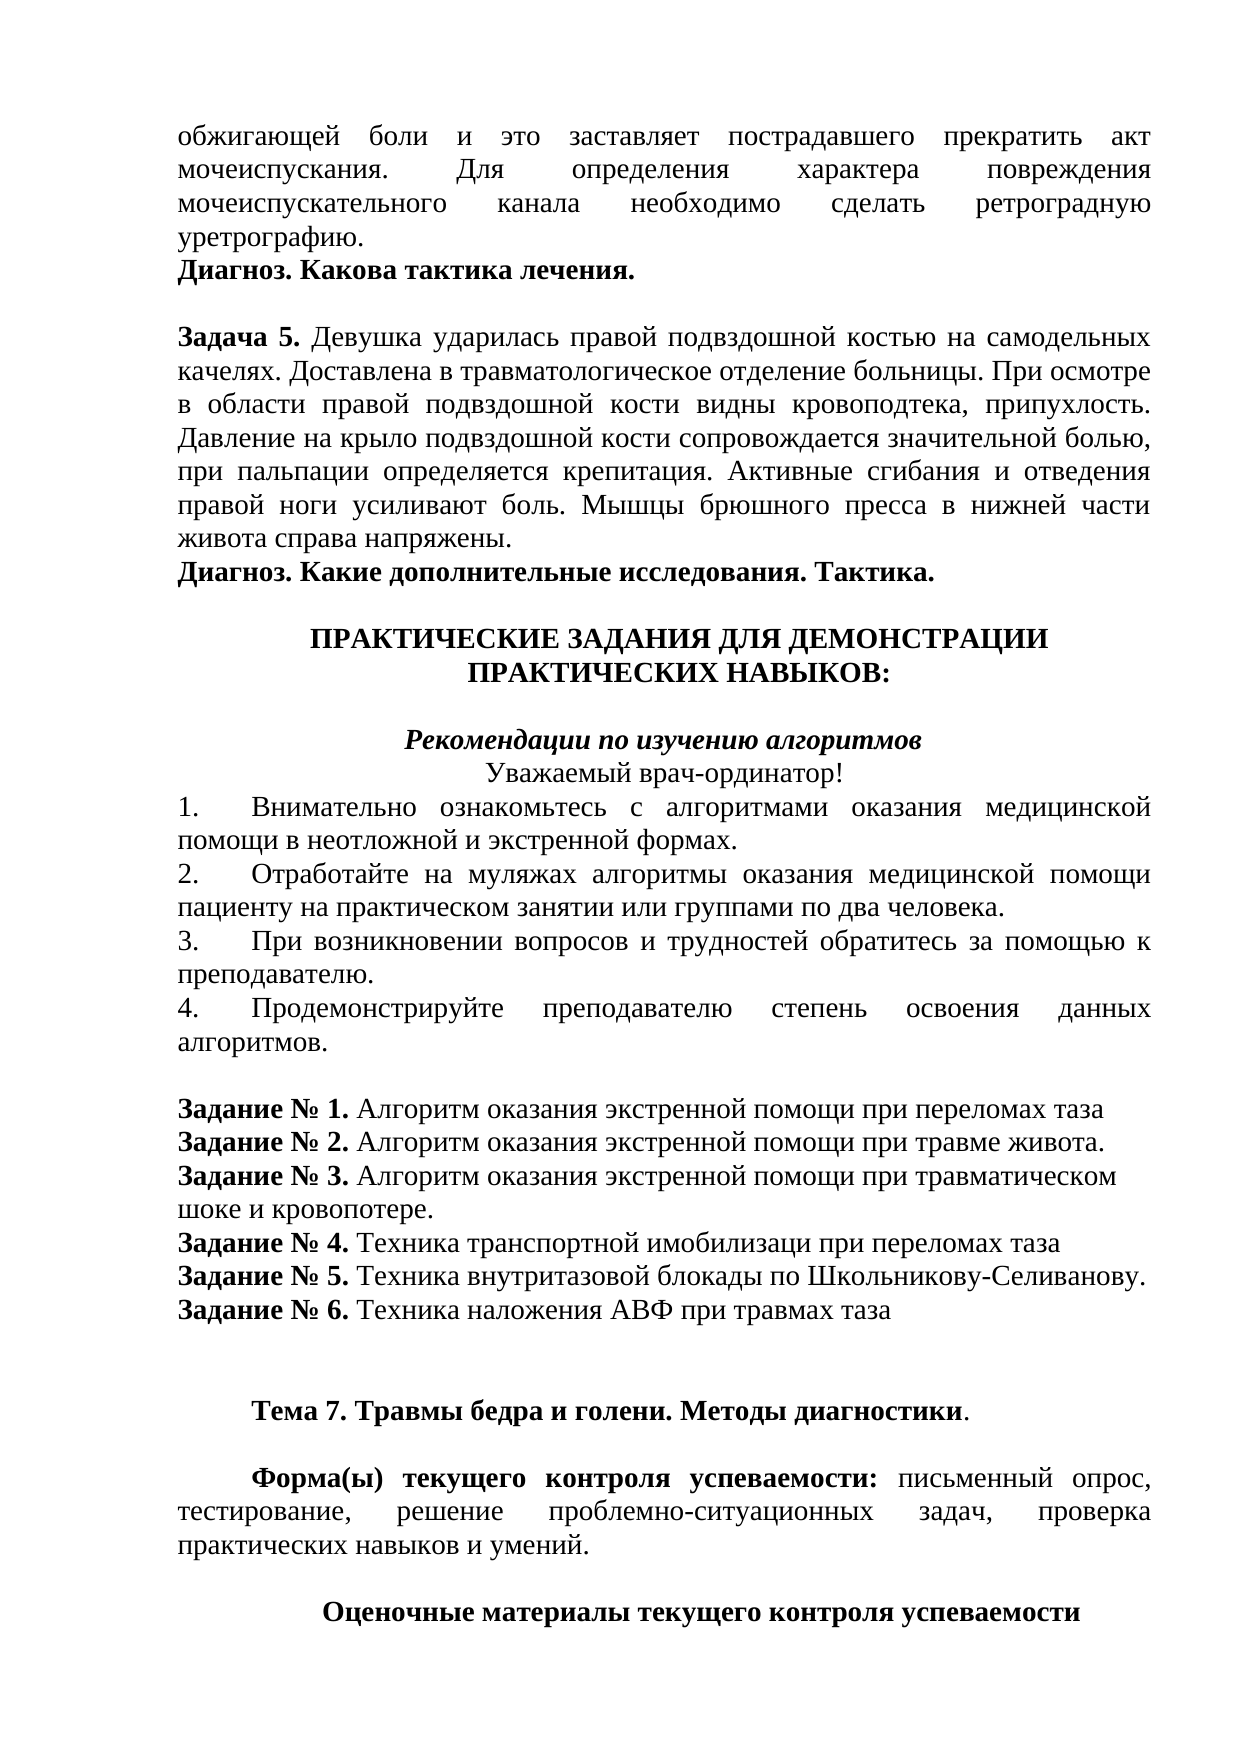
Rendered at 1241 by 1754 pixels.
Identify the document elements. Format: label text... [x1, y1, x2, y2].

text ПРАКТИЧЕСКИХ НАВЫКОВ: [177, 655, 1181, 688]
text Форма(ы) текущего контроля успеваемости: письменный опрос, тестирование, решение проблемно-ситуационных задач, проверка практических навыков и умений. [177, 1460, 1152, 1560]
text Задание № 1. Алгоритм оказания экстренной помощи при переломах таза [177, 1091, 1152, 1124]
text Практические ЗАДАНИЯ ДЛЯ Демонстрации [177, 621, 1181, 655]
text Тема 7. Травмы бедра и голени. Методы диагностики. [177, 1393, 1152, 1426]
list Отработайте на муляжах алгоритмы оказания медицинской помощи пациенту на практическом занятии или группами по два человека. [177, 856, 1152, 923]
text Задание № 4. Техника транспортной имобилизаци при переломах таза [177, 1225, 1152, 1258]
list Внимательно ознакомьтесь с алгоритмами оказания медицинской помощи в неотложной и экстренной формах. [177, 789, 1152, 856]
text Задание № 2. Алгоритм оказания экстренной помощи при травме живота. [177, 1124, 1152, 1158]
text Диагноз. Какие дополнительные исследования. Тактика. [177, 554, 1152, 588]
list При возникновении вопросов и трудностей обратитесь за помощью к преподавателю. [177, 923, 1152, 990]
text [177, 118, 1152, 252]
text Диагноз. Какова тактика лечения. [177, 252, 1152, 286]
list Продемонстрируйте преподавателю степень освоения данных алгоритмов. [177, 990, 1152, 1057]
text Задание № 5. Техника внутритазовой блокады по Школьникову-Селиванову. [177, 1258, 1152, 1292]
text Задача 5. Девушка ударилась правой подвздошной костью на самодельных качелях. Доставлена в травматологическое отделение больницы. При осмотре в области правой подвздошной кости видны кровоподтека, припухлость. Давление на крыло подвздошной кости сопровождается значительной болью, при пальпации определяется крепитация. Активные сгибания и отведения правой ноги усиливают боль. Мышцы брюшного пресса в нижней части живота справа напряжены. [177, 319, 1152, 554]
text Рекомендации по изучению алгоритмов [177, 722, 1152, 755]
text Задание № 3. Алгоритм оказания экстренной помощи при травматическом шоке и кровопотере. [177, 1158, 1152, 1225]
text Уважаемый врач-ординатор! [177, 755, 1152, 789]
text Задание № 6. Техника наложения АВФ при травмах таза [177, 1292, 1152, 1326]
text Оценочные материалы текущего контроля успеваемости [177, 1594, 1152, 1627]
